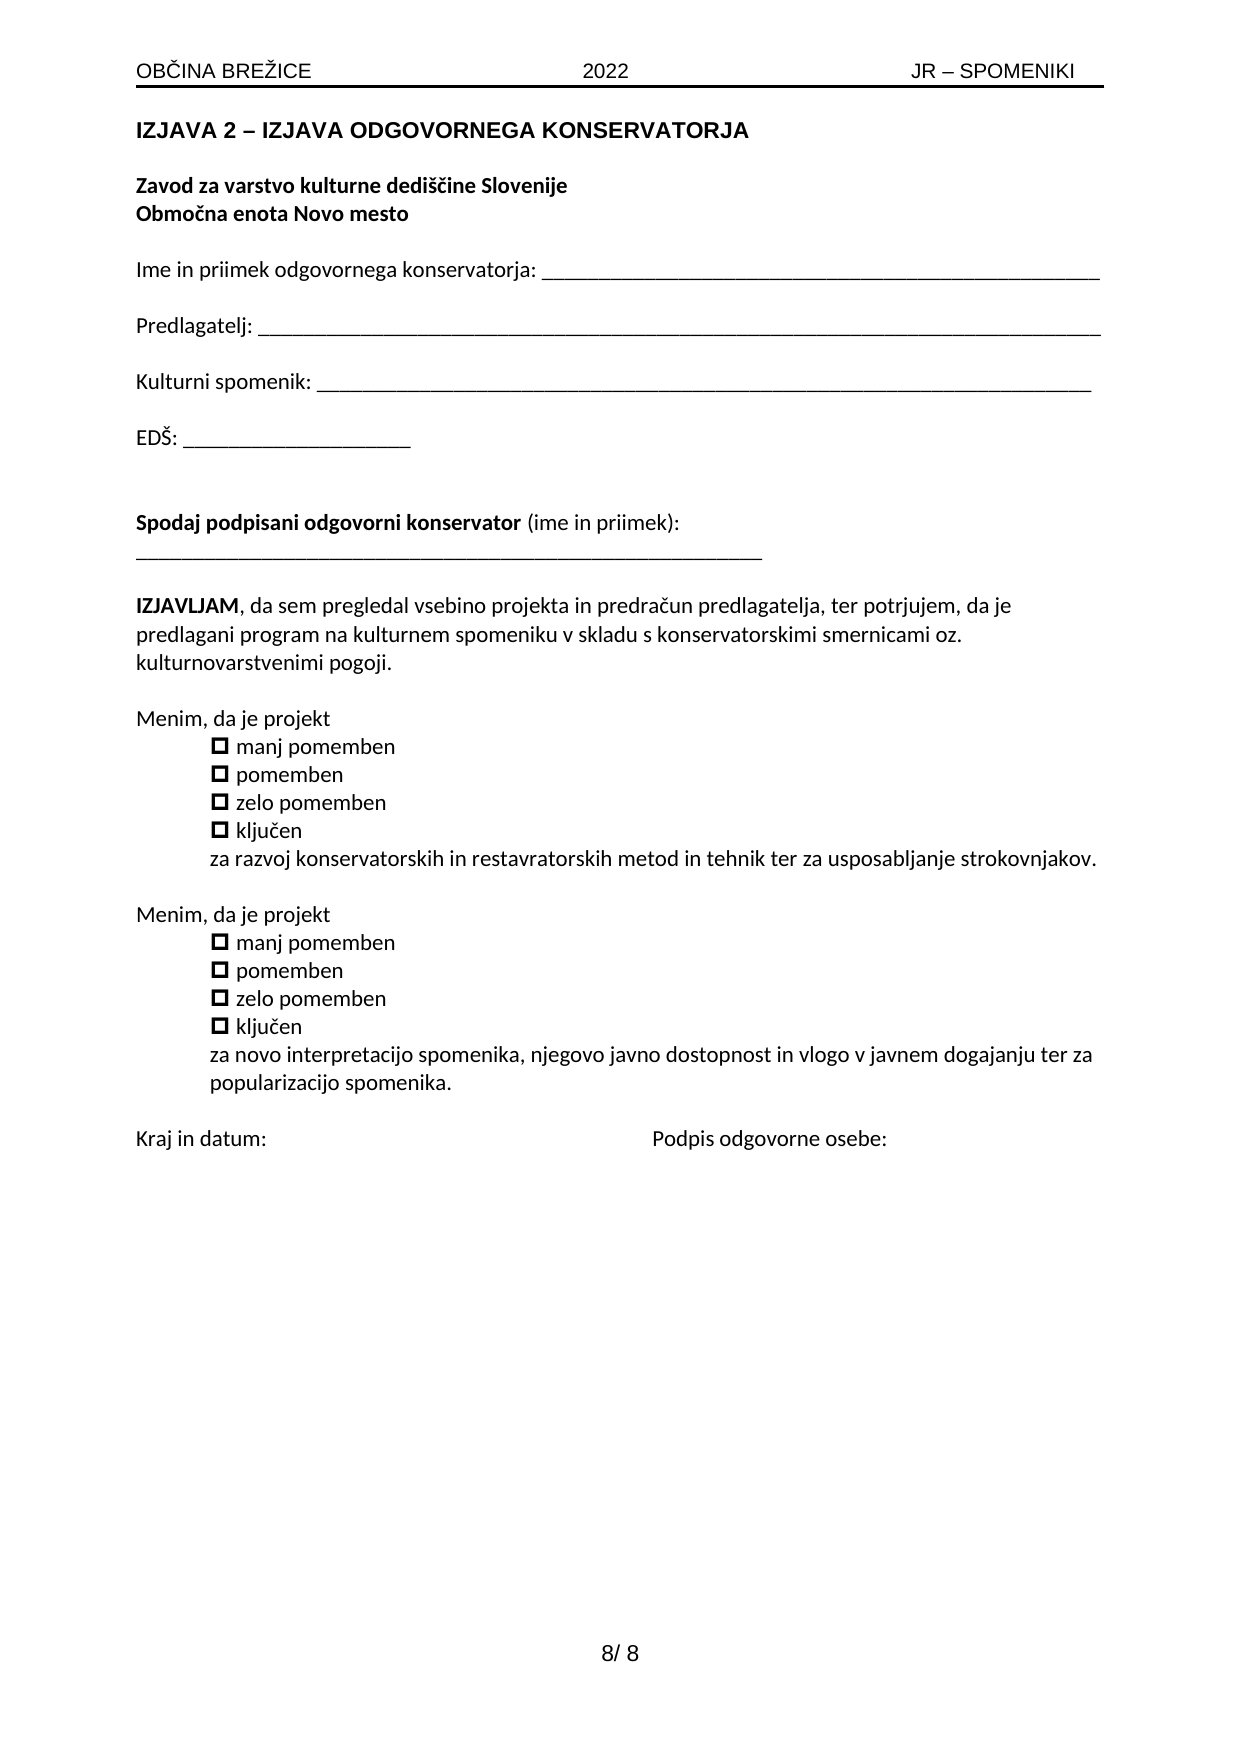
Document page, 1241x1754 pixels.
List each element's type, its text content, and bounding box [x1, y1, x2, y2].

text Spodaj podpisani odgovorni konservator (ime in priimek): [136, 508, 1104, 536]
text Ime in priimek odgovornega konservatorja: _________________________________________________ [136, 255, 1104, 283]
text za razvoj konservatorskih in restavratorskih metod in tehnik ter za usposabljanje strokovnjakov. [209, 844, 1104, 872]
text za novo interpretacijo spomenika, njegovo javno dostopnost in vlogo v javnem dogajanju ter za popularizacijo spomenika. [209, 1040, 1104, 1096]
text IZJAVLJAM, da sem pregledal vsebino projekta in predračun predlagatelja, ter potrjujem, da je predlagani program na kulturnem spomeniku v skladu s konservatorskimi smernicami oz. kulturnovarstvenimi pogoji. [136, 592, 1104, 676]
text zelo pomemben [209, 788, 1104, 816]
text pomemben [209, 956, 1104, 984]
text manj pomemben [209, 732, 1104, 760]
text _______________________________________________________ [136, 536, 1104, 564]
text Zavod za varstvo kulturne dediščine Slovenije [136, 171, 1104, 199]
text EDŠ: ____________________ [136, 423, 1104, 452]
text IZJAVA 2 – IZJAVA ODGOVORNEGA KONSERVATORJA [136, 117, 1104, 143]
text Kulturni spomenik: ____________________________________________________________________ [136, 367, 1104, 396]
text Območna enota Novo mesto [136, 199, 1104, 227]
text ključen [209, 1012, 1104, 1040]
text ključen [209, 816, 1104, 844]
text Predlagatelj: __________________________________________________________________________ [136, 311, 1104, 339]
text manj pomemben [209, 928, 1104, 956]
text zelo pomemben [209, 984, 1104, 1012]
text Menim, da je projekt [136, 900, 1104, 928]
text pomemben [209, 760, 1104, 788]
text Menim, da je projekt [136, 704, 1104, 732]
text Kraj in datum: Podpis odgovorne osebe: [136, 1124, 1104, 1152]
